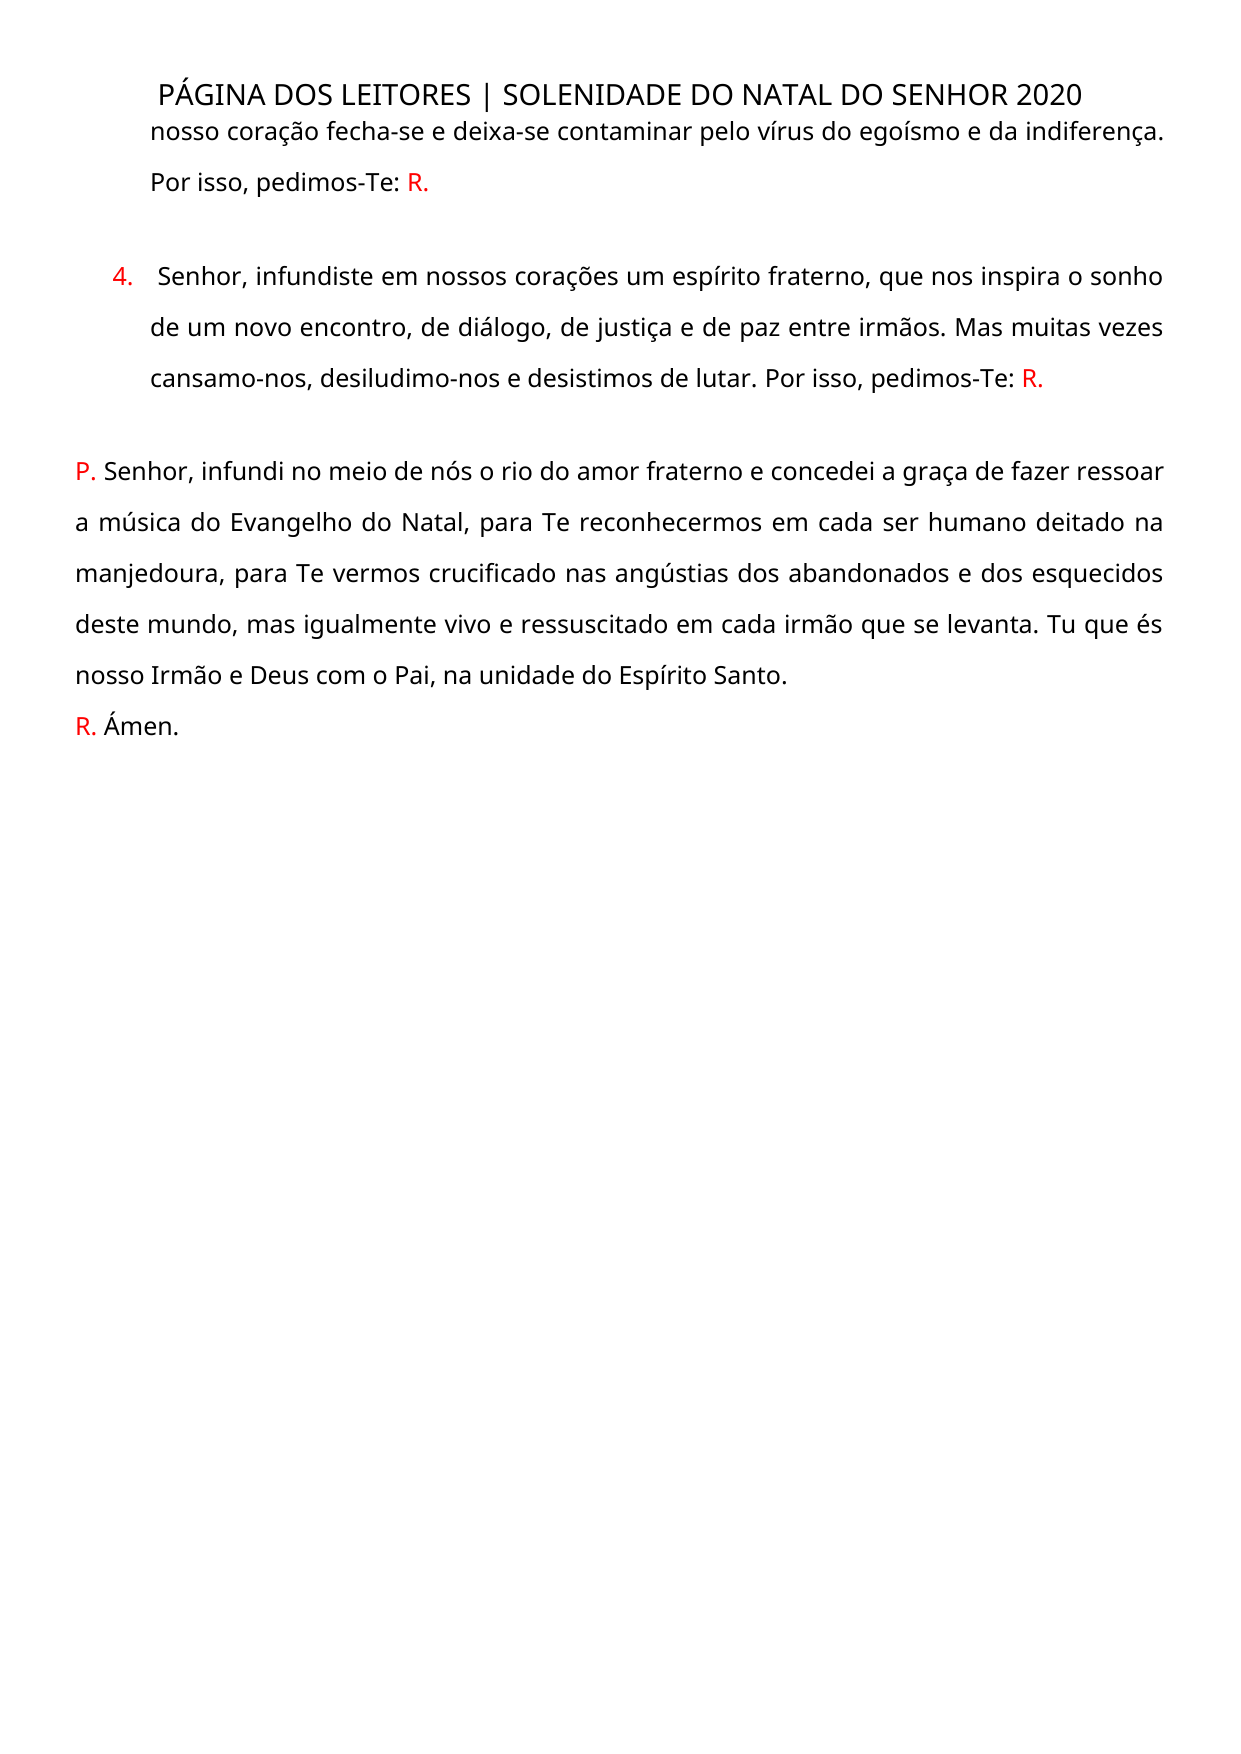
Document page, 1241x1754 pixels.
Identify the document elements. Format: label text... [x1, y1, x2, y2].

list Senhor, infundiste em nossos corações um espírito fraterno, que nos inspira o sonho de um novo encontro, de diálogo, de justiça e de paz entre irmãos. Mas muitas vezes cansamo-nos, desiludimo-nos e desistimos de lutar. Por isso, pedimos-Te: R. [112, 258, 1165, 394]
text P. Senhor, infundi no meio de nós o rio do amor fraterno e concedei a graça de fazer ressoar a música do Evangelho do Natal, para Te reconhecermos em cada ser humano deitado na manjedoura, para Te vermos crucificado nas angústias dos abandonados e dos esquecidos deste mundo, mas igualmente vivo e ressuscitado em cada irmão que se levanta. Tu que és nosso Irmão e Deus com o Pai, na unidade do Espírito Santo. [75, 454, 1165, 692]
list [112, 113, 1165, 198]
text R. Ámen. [75, 709, 1165, 743]
